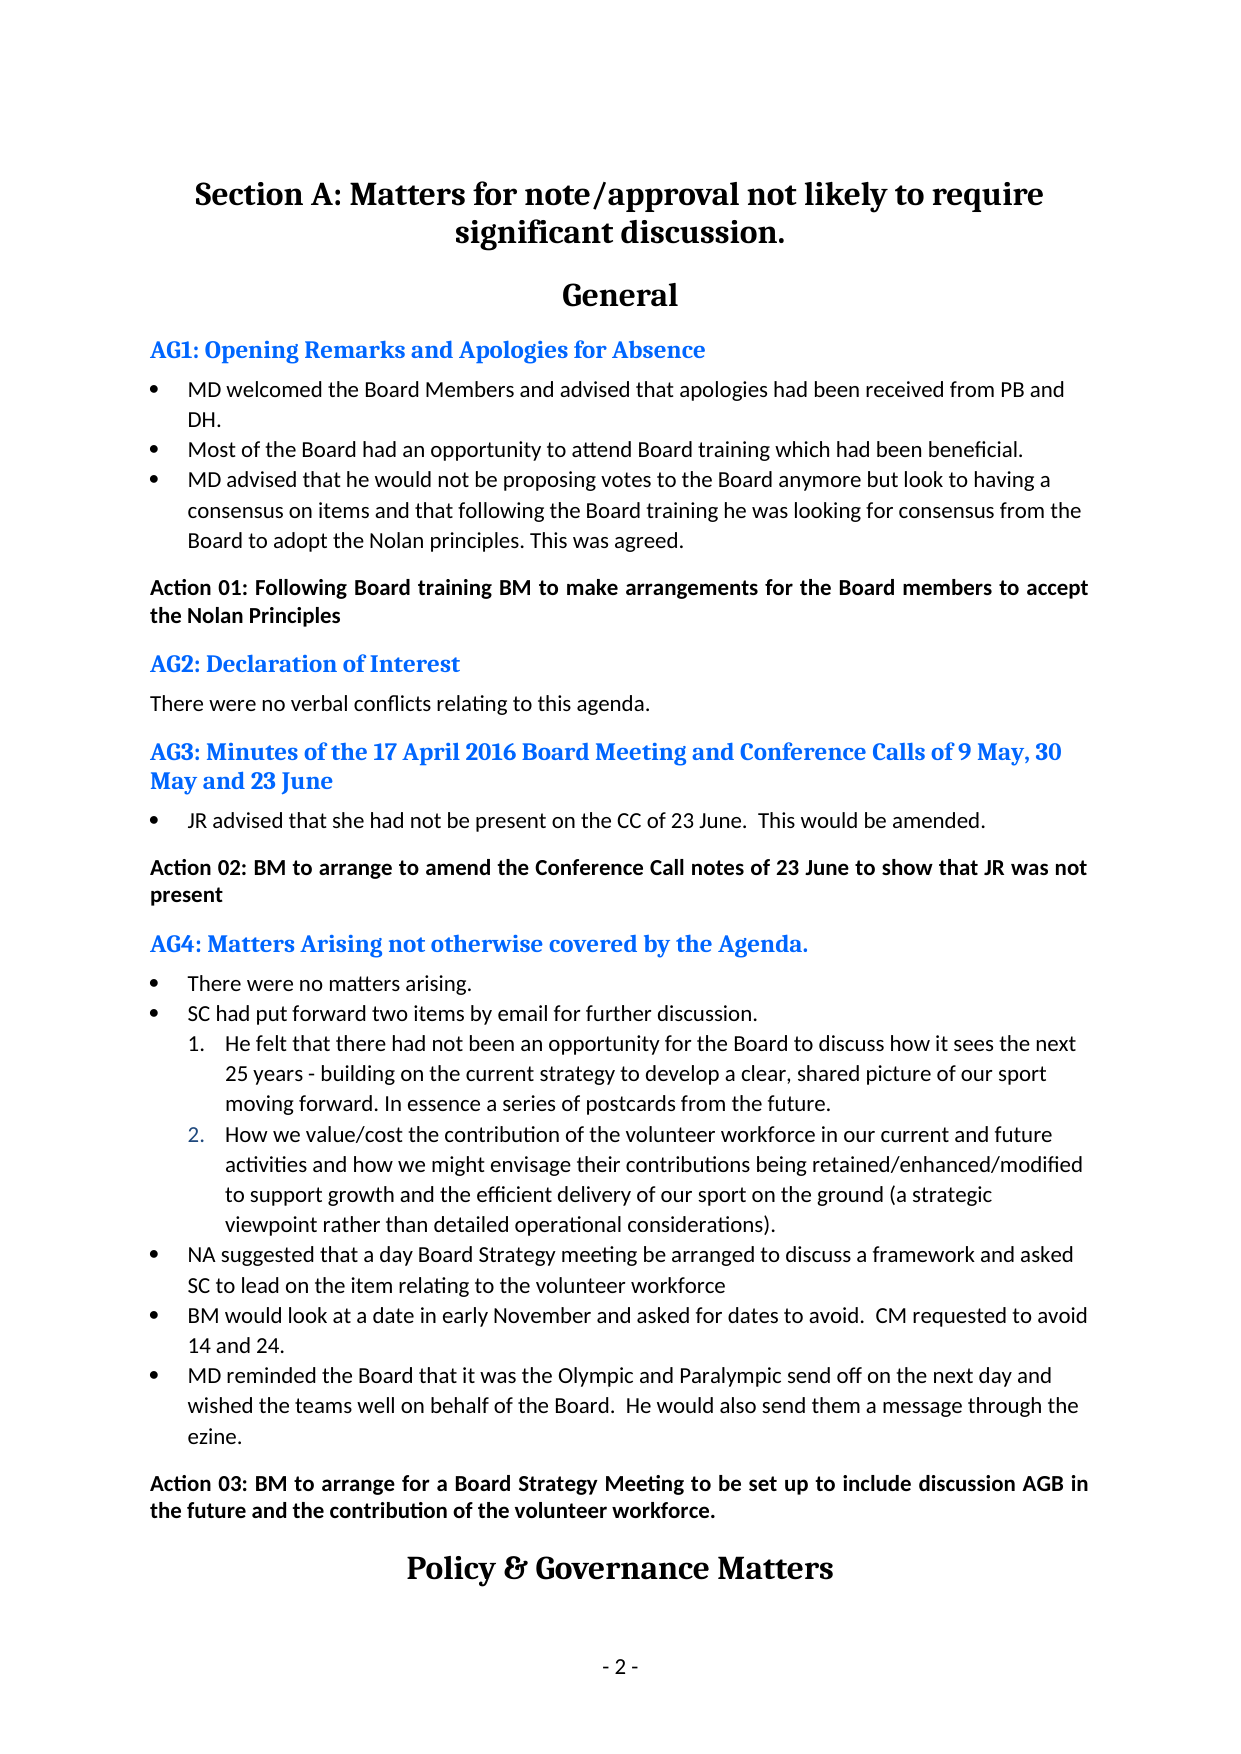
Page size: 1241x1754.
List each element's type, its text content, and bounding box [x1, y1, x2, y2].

text Action 01: Following Board training BM to make arrangements for the Board members to accept the Nolan Principles [150, 573, 1090, 629]
title Section A: Matters for note/approval not likely to require significant discussion. [150, 175, 1090, 252]
list MD reminded the Board that it was the Olympic and Paralympic send off on the next day and wished the teams well on behalf of the Board. He would also send them a message through the ezine. [150, 1361, 1090, 1450]
list BM would look at a date in early November and asked for dates to avoid. CM requested to avoid 14 and 24. [150, 1301, 1090, 1359]
title General [150, 277, 1090, 315]
text Action 03: BM to arrange for a Board Strategy Meeting to be set up to include discussion AGB in the future and the contribution of the volunteer workforce. [150, 1469, 1090, 1525]
list MD advised that he would not be proposing votes to the Board anymore but look to having a consensus on items and that following the Board training he was looking for consensus from the Board to adopt the Nolan principles. This was agreed. [150, 466, 1090, 554]
list NA suggested that a day Board Strategy meeting be arranged to discuss a framework and asked SC to lead on the item relating to the volunteer workforce [150, 1241, 1090, 1299]
title Policy & Governance Matters [150, 1550, 1090, 1588]
text Action 02: BM to arrange to amend the Conference Call notes of 23 June to show that JR was not present [150, 853, 1090, 909]
list MD welcomed the Board Members and advised that apologies had been received from PB and DH. [150, 375, 1090, 433]
subtitle AG3: Minutes of the 17 April 2016 Board Meeting and Conference Calls of 9 May, 30 May and 23 June [150, 738, 1090, 795]
text There were no verbal conflicts relating to this agenda. [150, 689, 1090, 717]
list Most of the Board had an opportunity to attend Board training which had been beneficial. [150, 435, 1090, 463]
list JR advised that she had not be present on the CC of 23 June. This would be amended. [150, 806, 1090, 834]
subtitle AG1: Opening Remarks and Apologies for Absence [150, 336, 1090, 364]
list There were no matters arising. [150, 969, 1090, 997]
list How we value/cost the contribution of the volunteer workforce in our current and future activities and how we might envisage their contributions being retained/enhanced/modified to support growth and the efficient delivery of our sport on the ground (a strategic viewpoint rather than detailed operational considerations). [187, 1120, 1090, 1238]
list He felt that there had not been an opportunity for the Board to discuss how it sees the next 25 years - building on the current strategy to develop a clear, shared picture of our sport moving forward. In essence a series of postcards from the future. [187, 1029, 1090, 1117]
list SC had put forward two items by email for further discussion. [150, 999, 1090, 1027]
subtitle AG4: Matters Arising not otherwise covered by the Agenda. [150, 929, 1090, 958]
subtitle AG2: Declaration of Interest [150, 650, 1090, 678]
